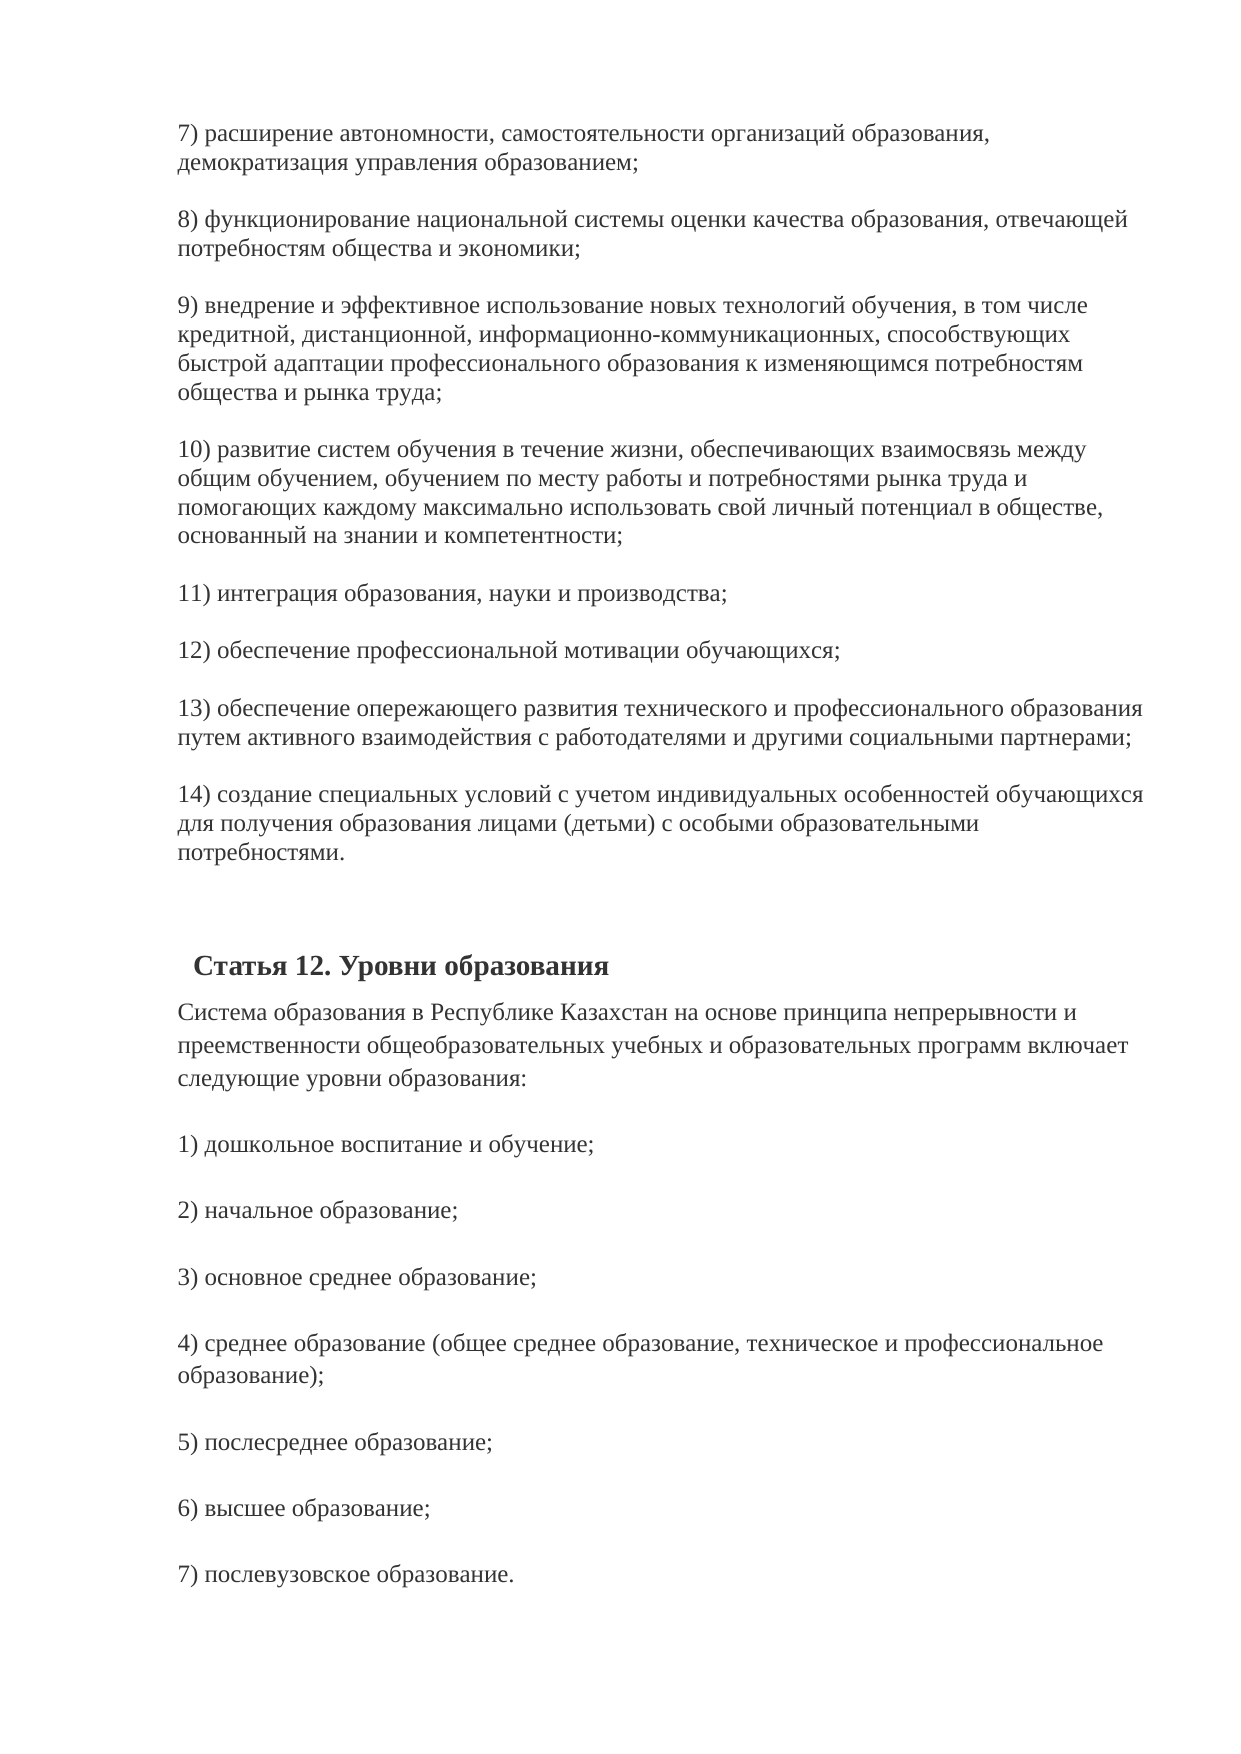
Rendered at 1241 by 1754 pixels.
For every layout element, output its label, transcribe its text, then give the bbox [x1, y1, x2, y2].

subtitle Статья 12. Уровни образования [193, 948, 1136, 982]
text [177, 118, 1152, 894]
text Система образования в Республике Казахстан на основе принципа непрерывности и преемственности общеобразовательных учебных и образовательных программ включает следующие уровни образования: 1) дошкольное воспитание и обучение; 2) начальное образование; 3) основное среднее образование; 4) среднее образование (общее среднее образование, техническое и профессиональное образование); 5) послесреднее образование; 6) высшее образование; 7) послевузовское образование. [177, 997, 1152, 1620]
